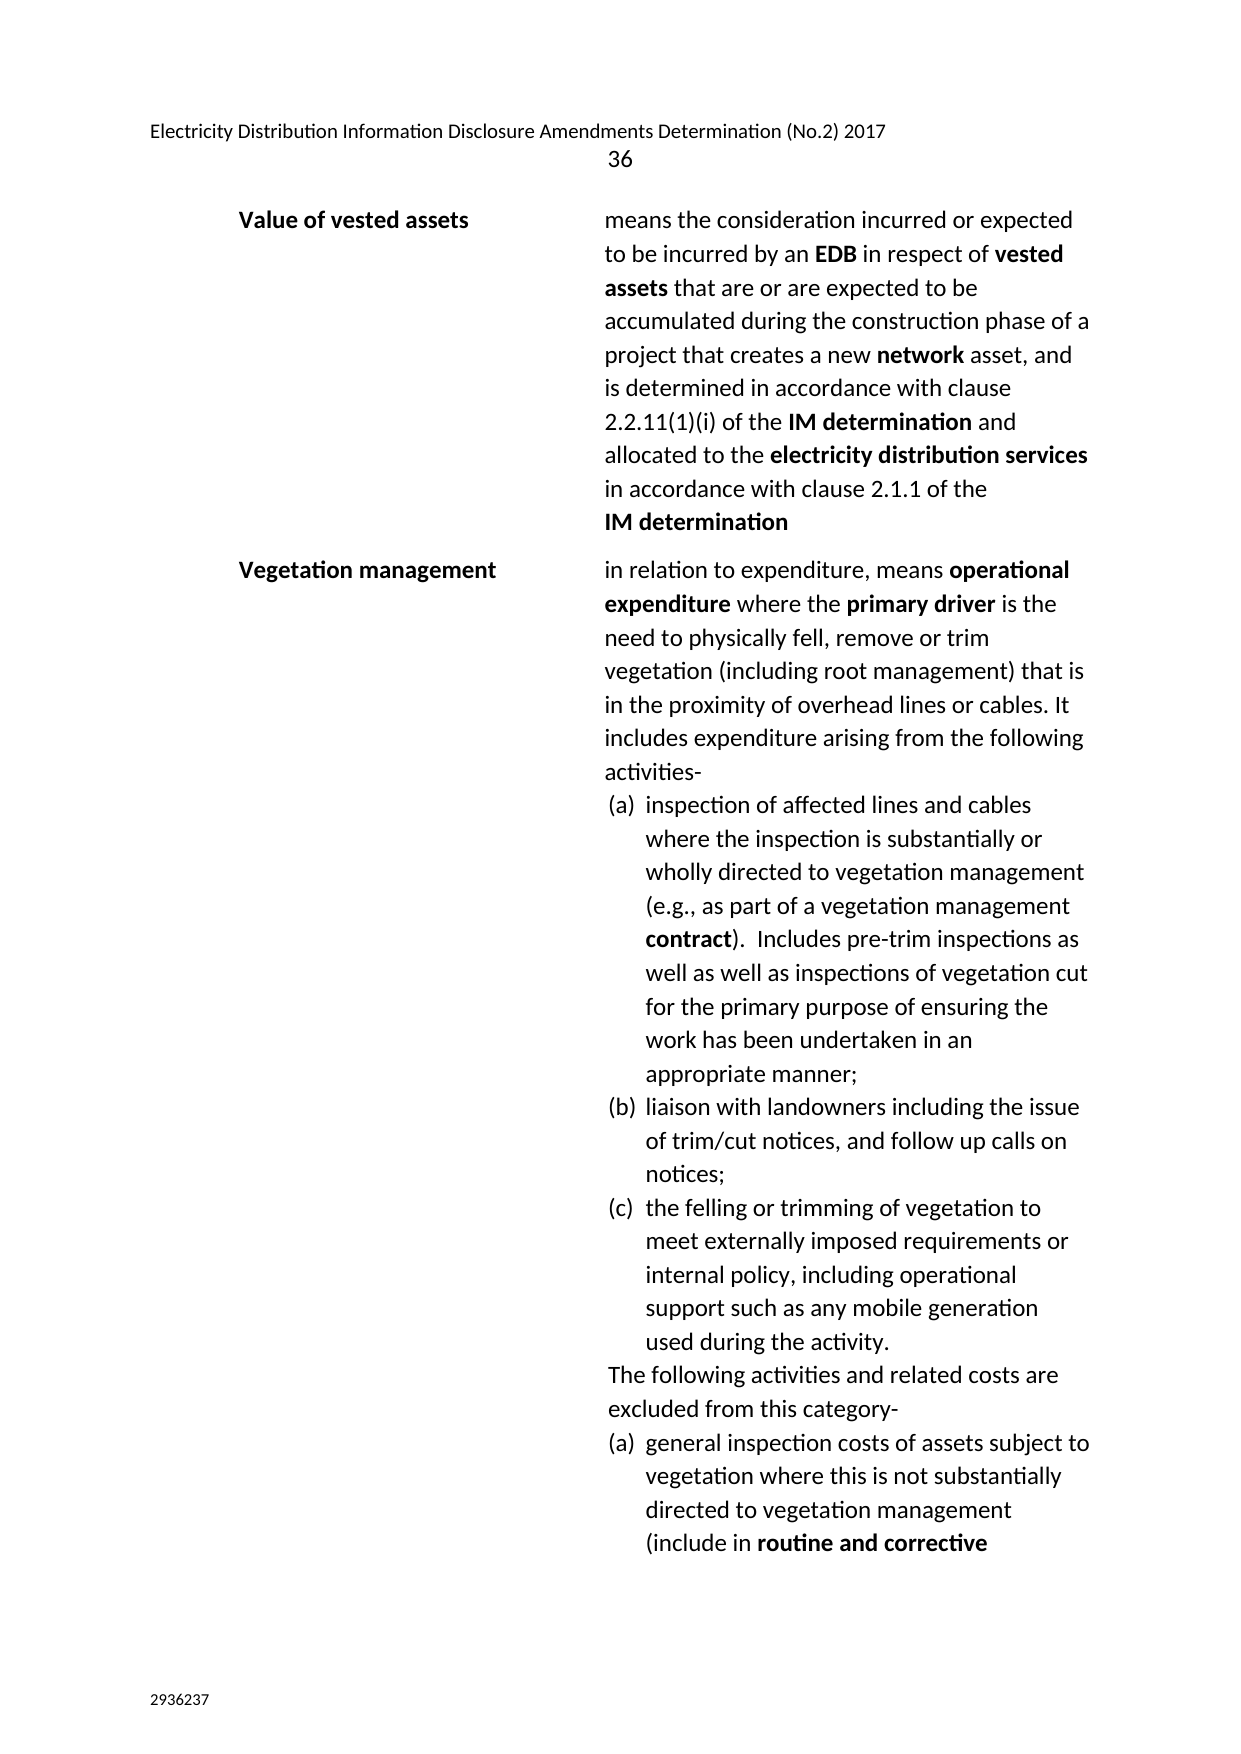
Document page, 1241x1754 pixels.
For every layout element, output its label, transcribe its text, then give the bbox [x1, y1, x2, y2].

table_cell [593, 555, 1102, 1573]
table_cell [228, 555, 593, 1573]
table_cell means the consideration incurred or expected to be incurred by an EDB in respect of vested assets that are or are expected to be accumulated during the construction phase of a project that creates a new network asset, and is determined in accordance with clause 2.2.11(1)(i) of the IM determination and allocated to the electricity distribution services in accordance with clause 2.1.1 of the IM determination [593, 205, 1102, 554]
table_cell Value of vested assets [228, 205, 593, 554]
